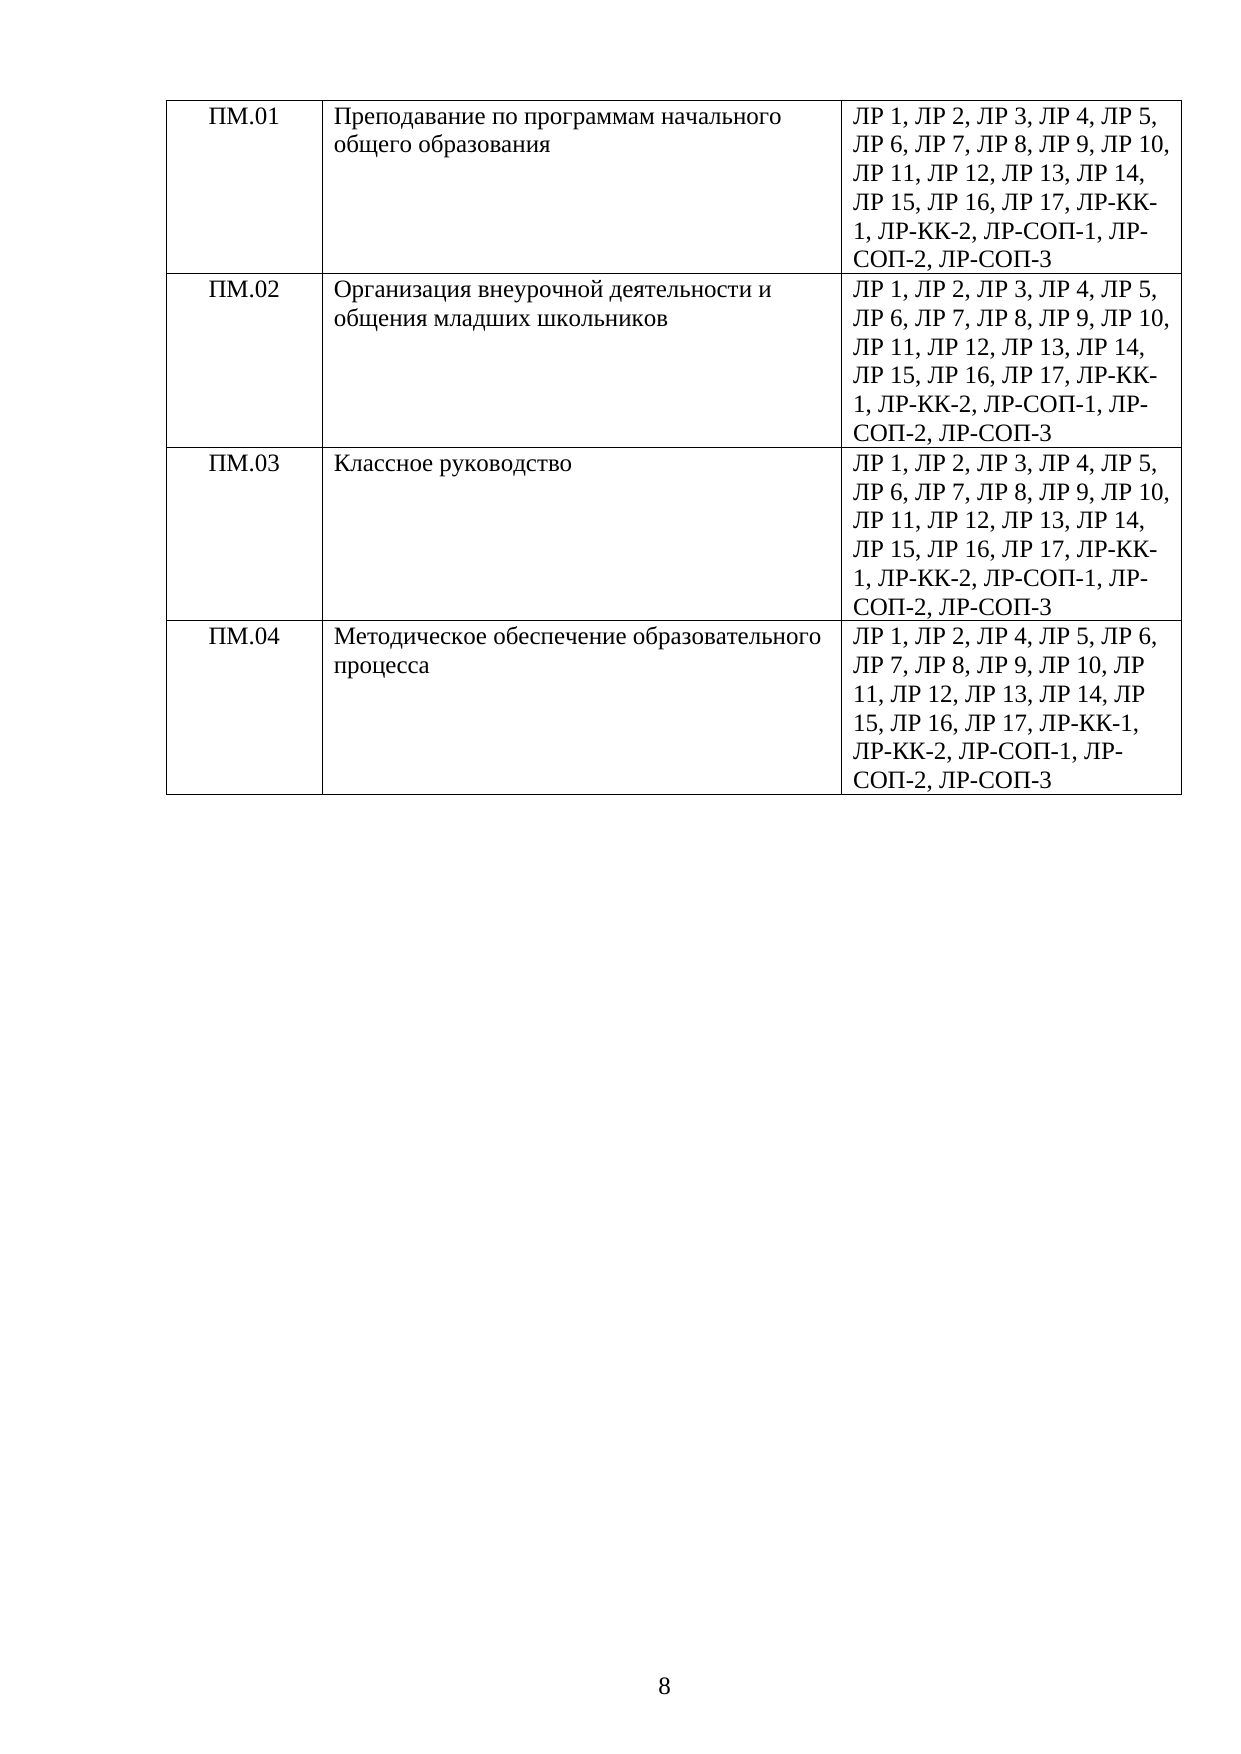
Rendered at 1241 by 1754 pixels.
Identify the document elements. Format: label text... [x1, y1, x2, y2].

table_cell ЛР 1, ЛР 2, ЛР 3, ЛР 4, ЛР 5, ЛР 6, ЛР 7, ЛР 8, ЛР 9, ЛР 10, ЛР 11, ЛР 12, ЛР 13, ЛР 14, ЛР 15, ЛР 16, ЛР 17, ЛР-КК-1, ЛР-КК-2, ЛР-СОП-1, ЛР-СОП-2, ЛР-СОП-3 [842, 274, 1181, 447]
table_cell ПМ.03 [167, 448, 322, 620]
table_cell ПМ.04 [167, 621, 322, 794]
table_cell Методическое обеспечение образовательного процесса [323, 621, 841, 794]
table_cell ЛР 1, ЛР 2, ЛР 3, ЛР 4, ЛР 5, ЛР 6, ЛР 7, ЛР 8, ЛР 9, ЛР 10, ЛР 11, ЛР 12, ЛР 13, ЛР 14, ЛР 15, ЛР 16, ЛР 17, ЛР-КК-1, ЛР-КК-2, ЛР-СОП-1, ЛР-СОП-2, ЛР-СОП-3 [842, 101, 1181, 273]
table_cell ПМ.02 [167, 274, 322, 447]
table_cell Организация внеурочной деятельности и общения младших школьников [323, 274, 841, 447]
table_cell Преподавание по программам начального общего образования [323, 101, 841, 273]
table_cell Классное руководство [323, 448, 841, 620]
table_cell ЛР 1, ЛР 2, ЛР 4, ЛР 5, ЛР 6, ЛР 7, ЛР 8, ЛР 9, ЛР 10, ЛР 11, ЛР 12, ЛР 13, ЛР 14, ЛР 15, ЛР 16, ЛР 17, ЛР-КК-1, ЛР-КК-2, ЛР-СОП-1, ЛР-СОП-2, ЛР-СОП-3 [842, 621, 1181, 794]
table_cell ПМ.01 [167, 101, 322, 273]
table_cell ЛР 1, ЛР 2, ЛР 3, ЛР 4, ЛР 5, ЛР 6, ЛР 7, ЛР 8, ЛР 9, ЛР 10, ЛР 11, ЛР 12, ЛР 13, ЛР 14, ЛР 15, ЛР 16, ЛР 17, ЛР-КК-1, ЛР-КК-2, ЛР-СОП-1, ЛР-СОП-2, ЛР-СОП-3 [842, 448, 1181, 620]
